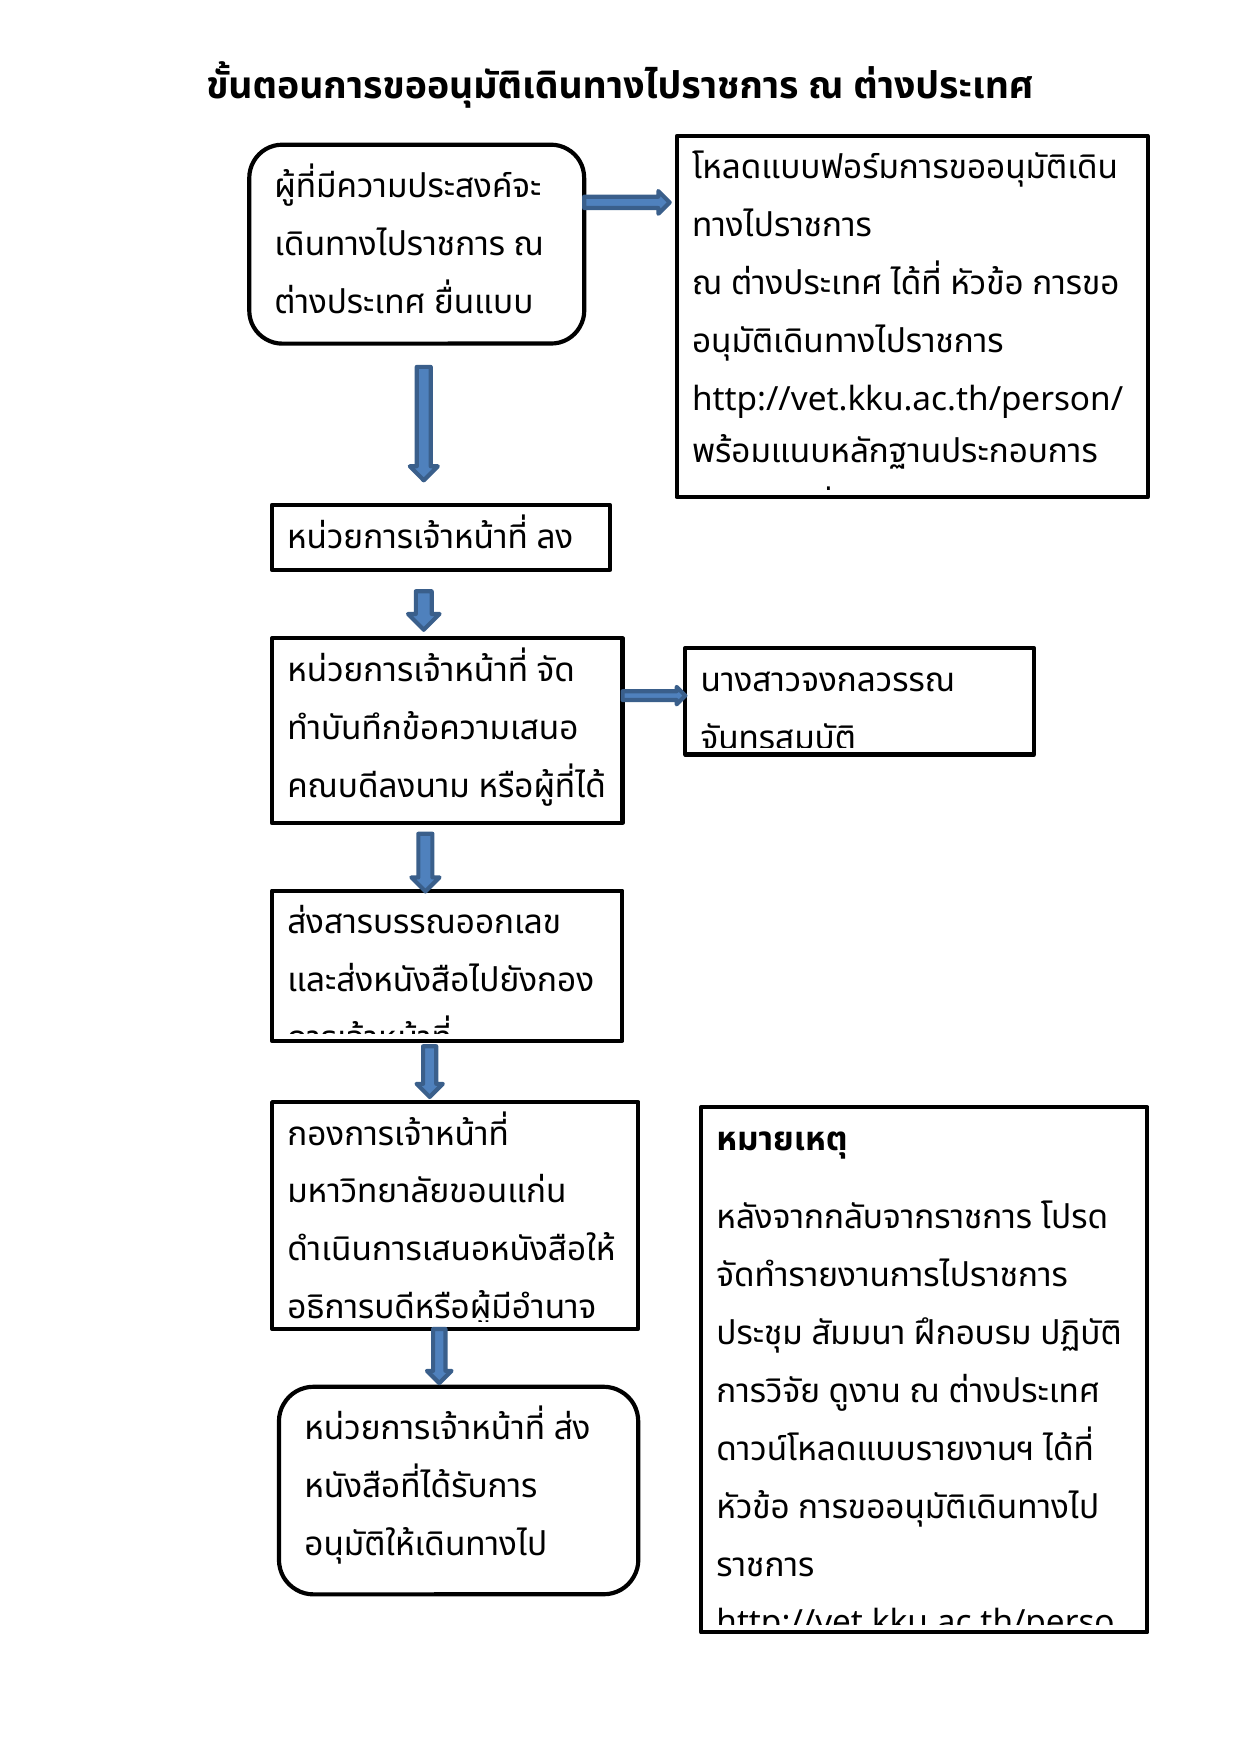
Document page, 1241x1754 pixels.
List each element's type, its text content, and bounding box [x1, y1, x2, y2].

text ขั้นตอนการขออนุมัติเดินทางไปราชการ ณ ต่างประเทศ [150, 59, 1090, 148]
